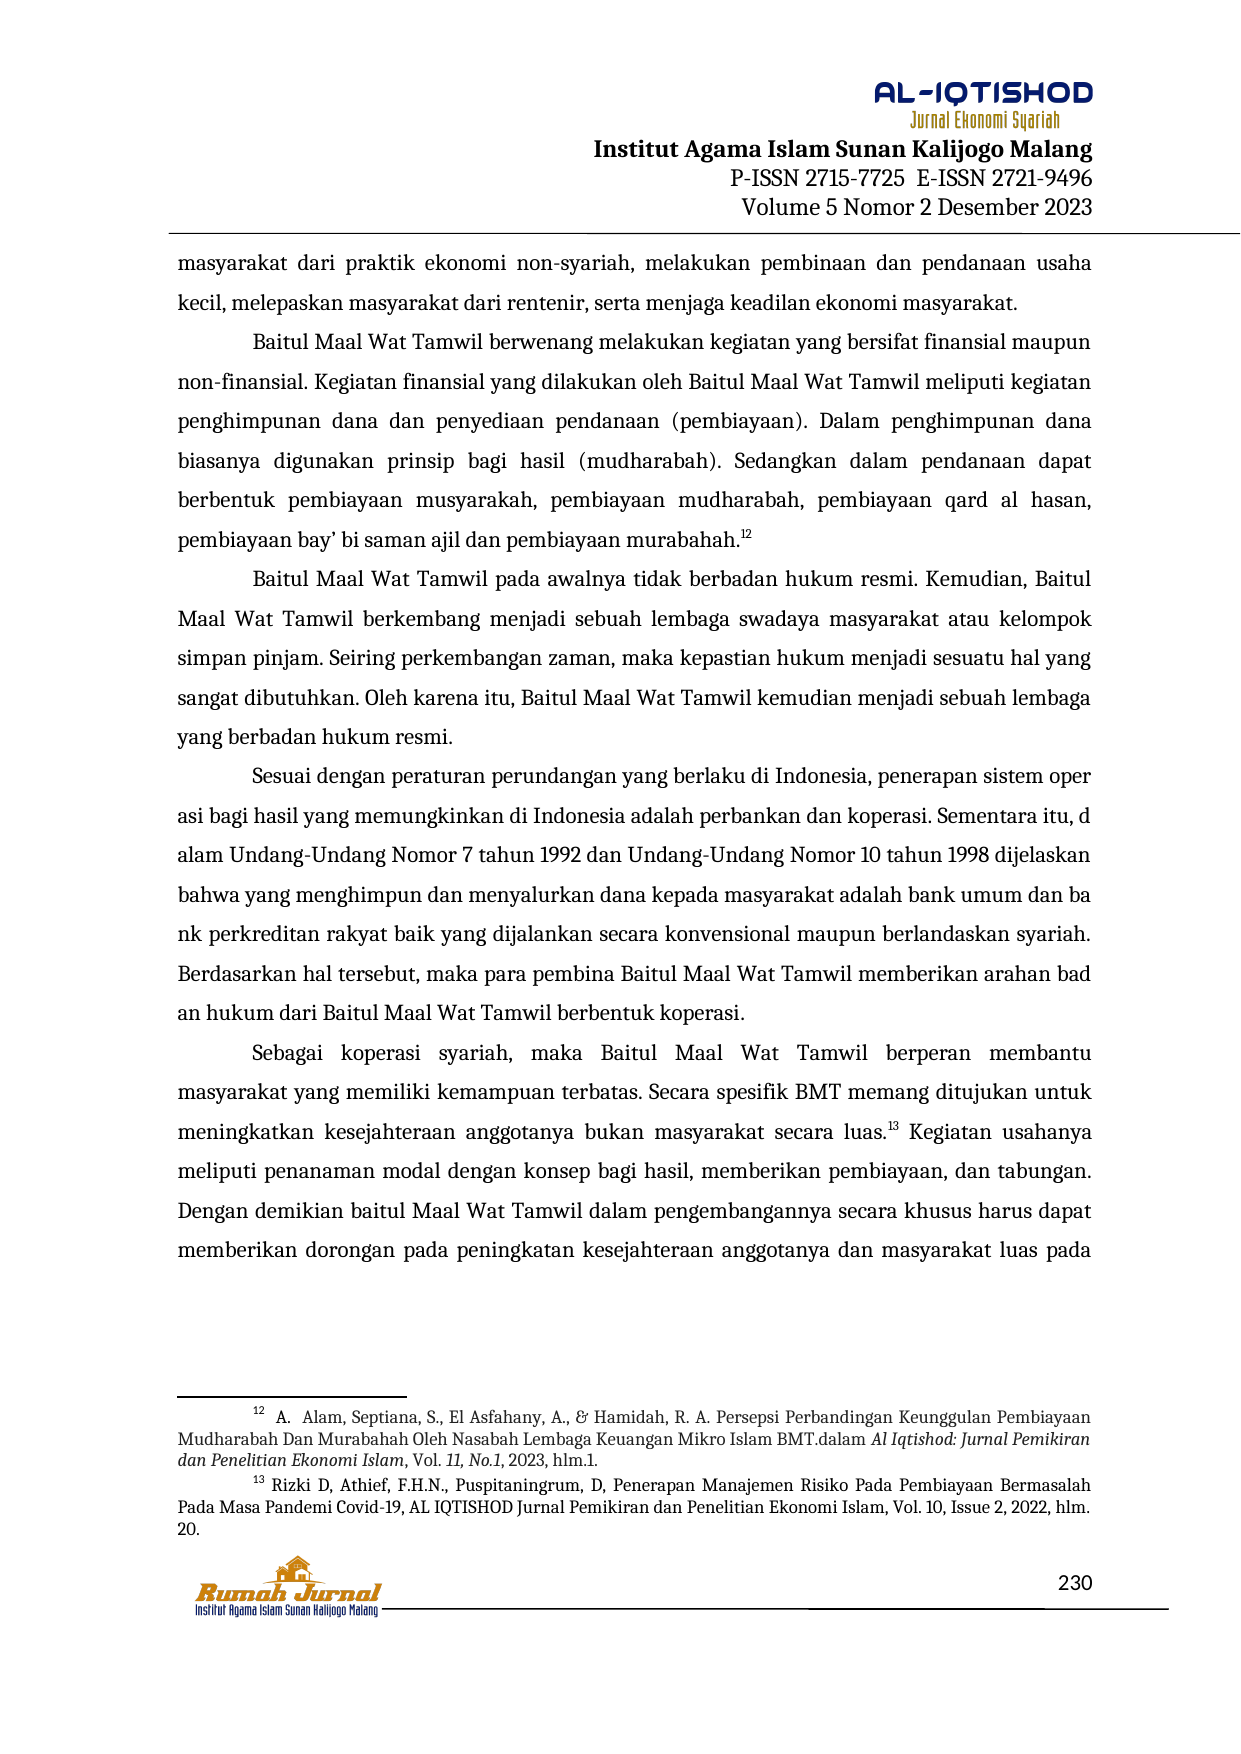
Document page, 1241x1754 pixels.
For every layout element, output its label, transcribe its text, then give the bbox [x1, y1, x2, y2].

picture [874, 73, 1093, 136]
list Sesuai dengan peraturan perundangan yang berlaku di Indonesia, penerapan sistem operasi bagi hasil yang memungkinkan di Indonesia adalah perbankan dan koperasi. Sementara itu, dalam Undang-Undang Nomor 7 tahun 1992 dan Undang-Undang Nomor 10 tahun 1998 dijelaskan bahwa yang menghimpun dan menyalurkan dana kepada masyarakat adalah bank umum dan bank perkreditan rakyat baik yang dijalankan secara konvensional maupun berlandaskan syariah. Berdasarkan hal tersebut, maka para pembina Baitul Maal Wat Tamwil memberikan arahan badan hukum dari Baitul Maal Wat Tamwil berbentuk koperasi. [177, 763, 1092, 1027]
picture [193, 1554, 384, 1621]
list Baitul Maal Wat Tamwil berwenang melakukan kegiatan yang bersifat finansial maupun non-finansial. Kegiatan finansial yang dilakukan oleh Baitul Maal Wat Tamwil meliputi kegiatan penghimpunan dana dan penyediaan pendanaan (pembiayaan). Dalam penghimpunan dana biasanya digunakan prinsip bagi hasil (mudharabah). Sedangkan dalam pendanaan dapat berbentuk pembiayaan musyarakah, pembiayaan mudharabah, pembiayaan qard al hasan, pembiayaan bay’ bi saman ajil dan pembiayaan murabahah. [177, 329, 1092, 553]
list Baitul Maal Wat Tamwil pada awalnya tidak berbadan hukum resmi. Kemudian, Baitul Maal Wat Tamwil berkembang menjadi sebuah lembaga swadaya masyarakat atau kelompok simpan pinjam. Seiring perkembangan zaman, maka kepastian hukum menjadi sesuatu hal yang sangat dibutuhkan. Oleh karena itu, Baitul Maal Wat Tamwil kemudian menjadi sebuah lembaga yang berbadan hukum resmi. [177, 566, 1092, 750]
